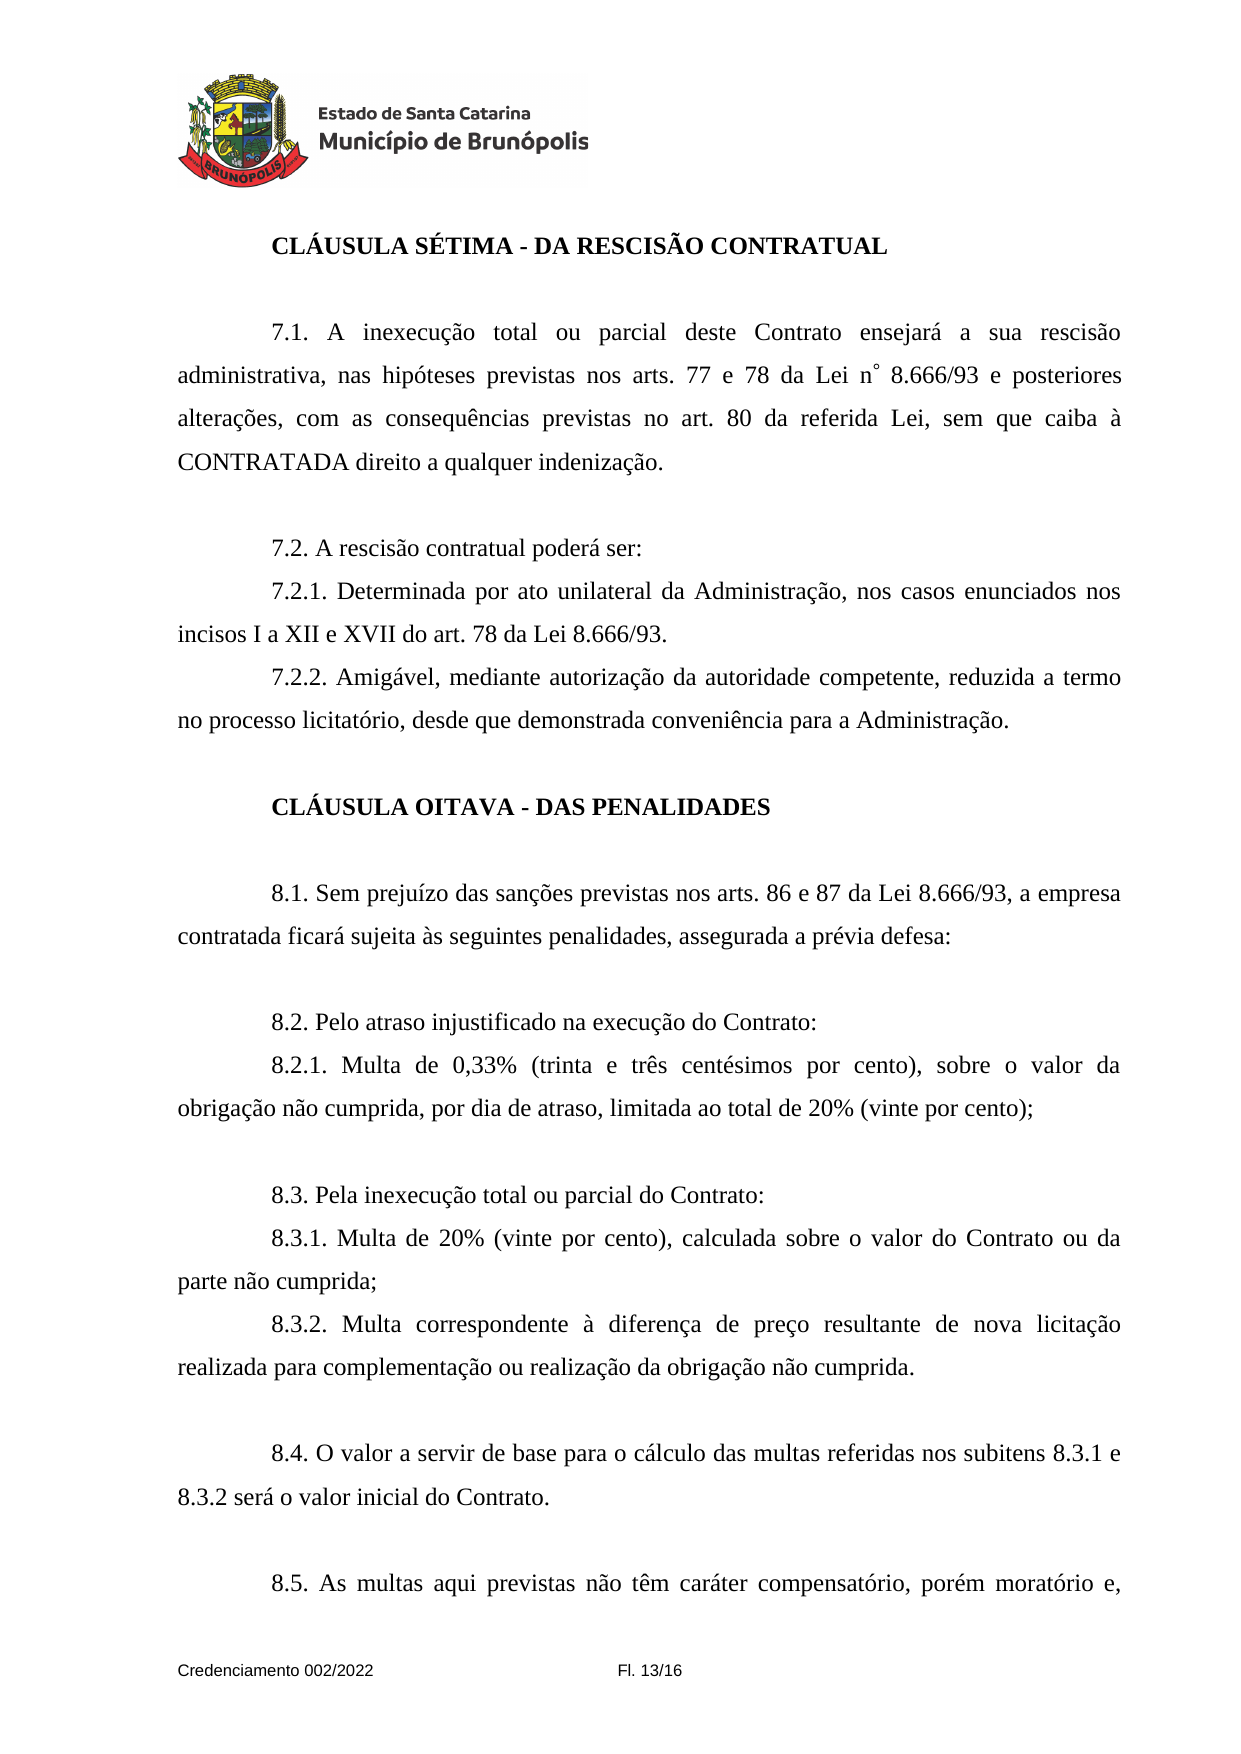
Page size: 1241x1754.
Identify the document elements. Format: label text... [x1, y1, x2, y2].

text 7.2.1. Determinada por ato unilateral da Administração, nos casos enunciados nos incisos I a XII e XVII do art. 78 da Lei 8.666/93. [177, 576, 1122, 648]
text 7.2. A rescisão contratual poderá ser: [177, 533, 1122, 562]
text 7.2.2. Amigável, mediante autorização da autoridade competente, reduzida a termo no processo licitatório, desde que demonstrada conveniência para a Administração. [177, 662, 1122, 734]
text 8.1. Sem prejuízo das sanções previstas nos arts. 86 e 87 da Lei 8.666/93, a empresa contratada ficará sujeita às seguintes penalidades, assegurada a prévia defesa: [177, 878, 1122, 950]
picture [177, 73, 589, 188]
text 8.3.1. Multa de 20% (vinte por cento), calculada sobre o valor do Contrato ou da parte não cumprida; [177, 1223, 1122, 1295]
text CLÁUSULA SÉTIMA - DA RESCISÃO CONTRATUAL [177, 231, 1122, 260]
text 8.2. Pelo atraso injustificado na execução do Contrato: [177, 1007, 1122, 1036]
text 8.3.2. Multa correspondente à diferença de preço resultante de nova licitação realizada para complementação ou realização da obrigação não cumprida. [177, 1309, 1122, 1381]
text 8.4. O valor a servir de base para o cálculo das multas referidas nos subitens 8.3.1 e 8.3.2 será o valor inicial do Contrato. [177, 1438, 1122, 1510]
text 8.2.1. Multa de 0,33% (trinta e três centésimos por cento), sobre o valor da obrigação não cumprida, por dia de atraso, limitada ao total de 20% (vinte por cento); [177, 1050, 1122, 1122]
text 7.1. A inexecução total ou parcial deste Contrato ensejará a sua rescisão administrativa, nas hipóteses previstas nos arts. 77 e 78 da Lei n 8.666/93 e posteriores alterações, com as consequências previstas no art. 80 da referida Lei, sem que caiba à CONTRATADA direito a qualquer indenização. [177, 317, 1122, 475]
text 8.3. Pela inexecução total ou parcial do Contrato: [177, 1180, 1122, 1208]
text CLÁUSULA OITAVA - DAS PENALIDADES [177, 792, 1122, 820]
